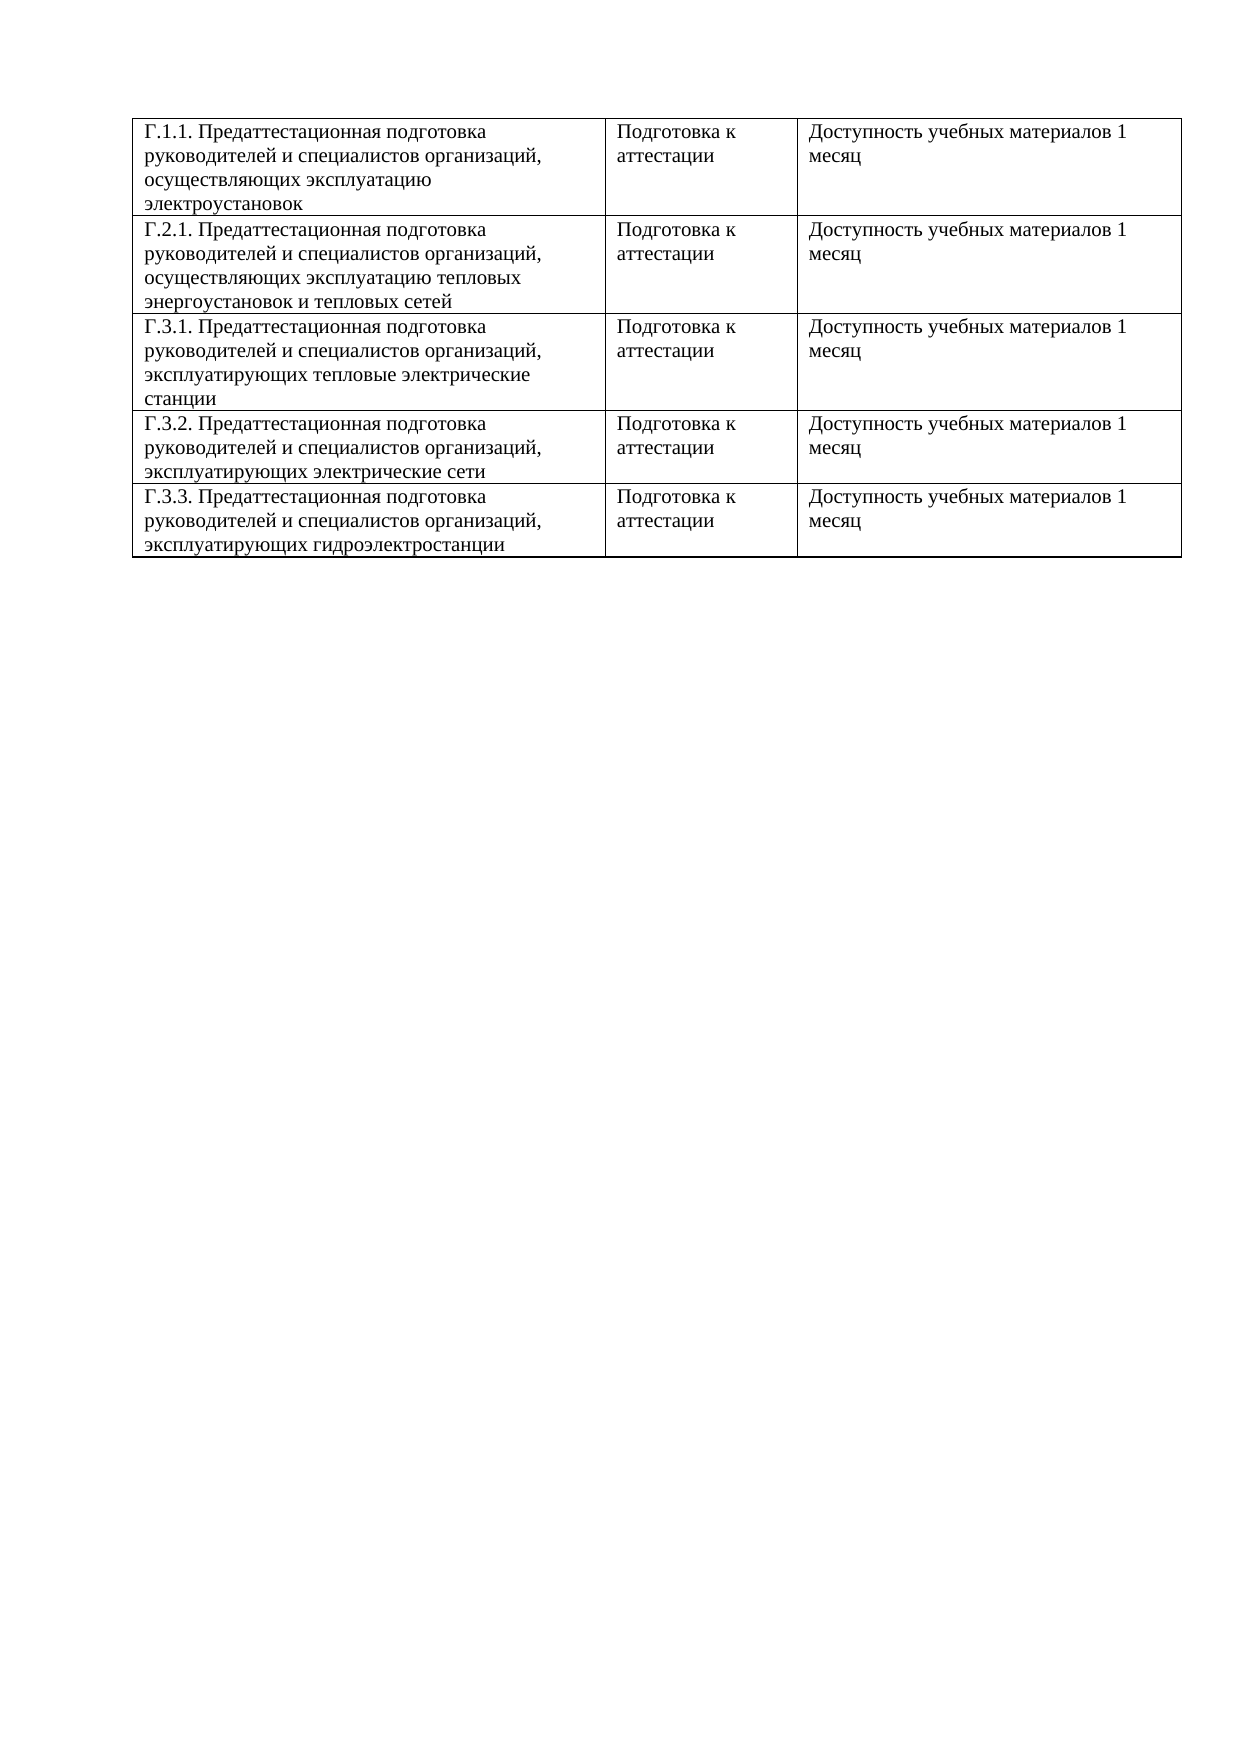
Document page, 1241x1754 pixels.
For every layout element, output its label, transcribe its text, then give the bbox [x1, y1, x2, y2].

table_cell Г.3.2. Предаттестационная подготовка руководителей и специалистов организаций, эксплуатирующих электрические сети [133, 411, 605, 483]
table_cell Доступность учебных материалов 1 месяц [798, 314, 1181, 410]
table_cell Доступность учебных материалов 1 месяц [798, 411, 1181, 483]
table_cell Г.3.3. Предаттестационная подготовка руководителей и специалистов организаций, эксплуатирующих гидроэлектростанции [133, 484, 605, 556]
table_cell Подготовка к аттестации [606, 216, 797, 313]
table_header Подготовка к аттестации [606, 119, 797, 215]
table_cell Подготовка к аттестации [606, 484, 797, 556]
table_cell Доступность учебных материалов 1 месяц [798, 484, 1181, 556]
table_header Г.1.1. Предаттестационная подготовка руководителей и специалистов организаций, осуществляющих эксплуатацию электроустановок [133, 119, 605, 215]
table_cell Доступность учебных материалов 1 месяц [798, 216, 1181, 313]
table_header Доступность учебных материалов 1 месяц [798, 119, 1181, 215]
table_cell Г.3.1. Предаттестационная подготовка руководителей и специалистов организаций, эксплуатирующих тепловые электрические станции [133, 314, 605, 410]
table_cell Подготовка к аттестации [606, 411, 797, 483]
table_cell Г.2.1. Предаттестационная подготовка руководителей и специалистов организаций, осуществляющих эксплуатацию тепловых энергоустановок и тепловых сетей [133, 216, 605, 313]
table_cell Подготовка к аттестации [606, 314, 797, 410]
